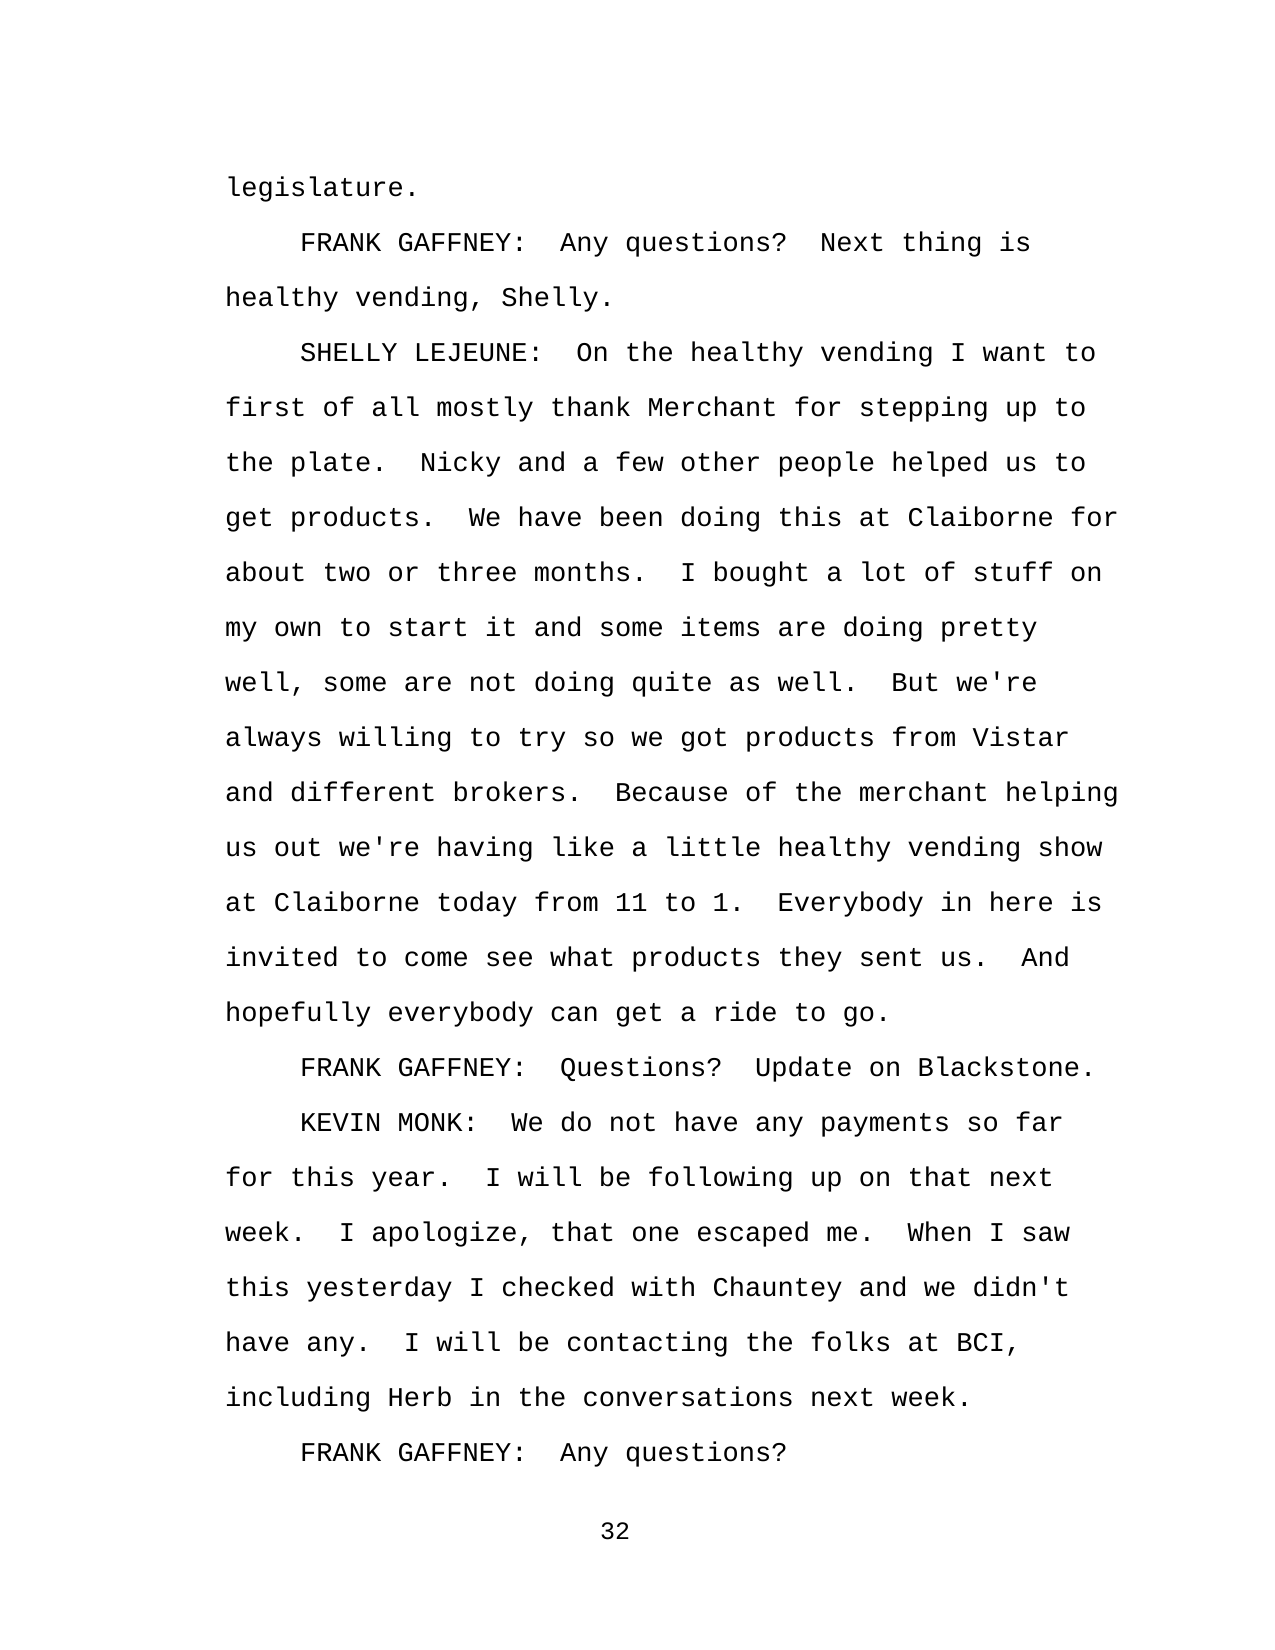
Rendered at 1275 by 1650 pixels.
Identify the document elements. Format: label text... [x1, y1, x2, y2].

text KEVIN MONK: We do not have any payments so far for this year. I will be following up on that next week. I apologize, that one escaped me. When I saw this yesterday I checked with Chauntey and we didn't have any. I will be contacting the folks at BCI, including Herb in the conversations next week. [225, 1085, 1125, 1415]
text FRANK GAFFNEY: Questions? Update on Blackstone. [225, 1030, 1125, 1085]
text FRANK GAFFNEY: Any questions? Next thing is healthy vending, Shelly. [225, 205, 1125, 315]
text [225, 150, 1125, 205]
text FRANK GAFFNEY: Any questions? [225, 1415, 1125, 1470]
text SHELLY LEJEUNE: On the healthy vending I want to first of all mostly thank Merchant for stepping up to the plate. Nicky and a few other people helped us to get products. We have been doing this at Claiborne for about two or three months. I bought a lot of stuff on my own to start it and some items are doing pretty well, some are not doing quite as well. But we're always willing to try so we got products from Vistar and different brokers. Because of the merchant helping us out we're having like a little healthy vending show at Claiborne today from 11 to 1. Everybody in here is invited to come see what products they sent us. And hopefully everybody can get a ride to go. [225, 315, 1125, 1030]
